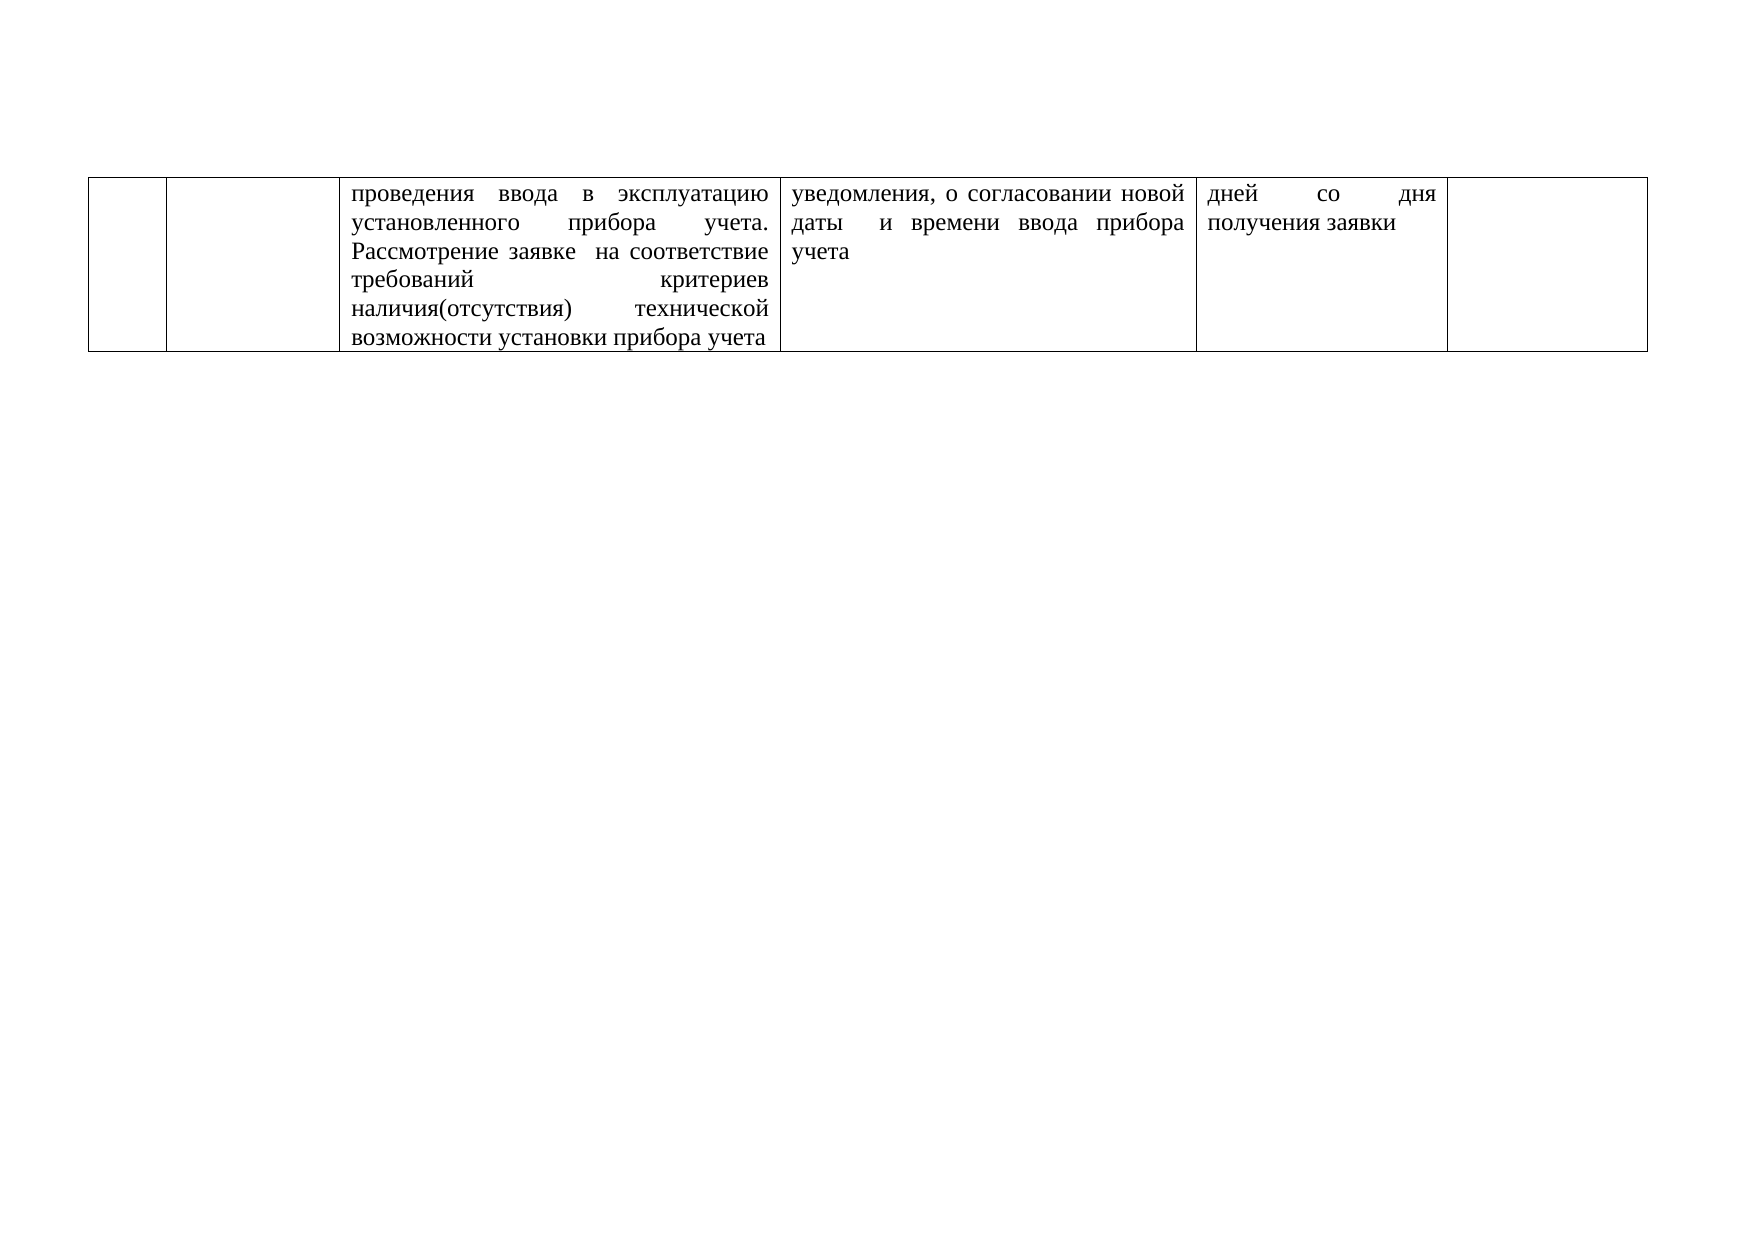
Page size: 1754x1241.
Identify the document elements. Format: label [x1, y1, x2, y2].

table_cell [781, 178, 1196, 351]
